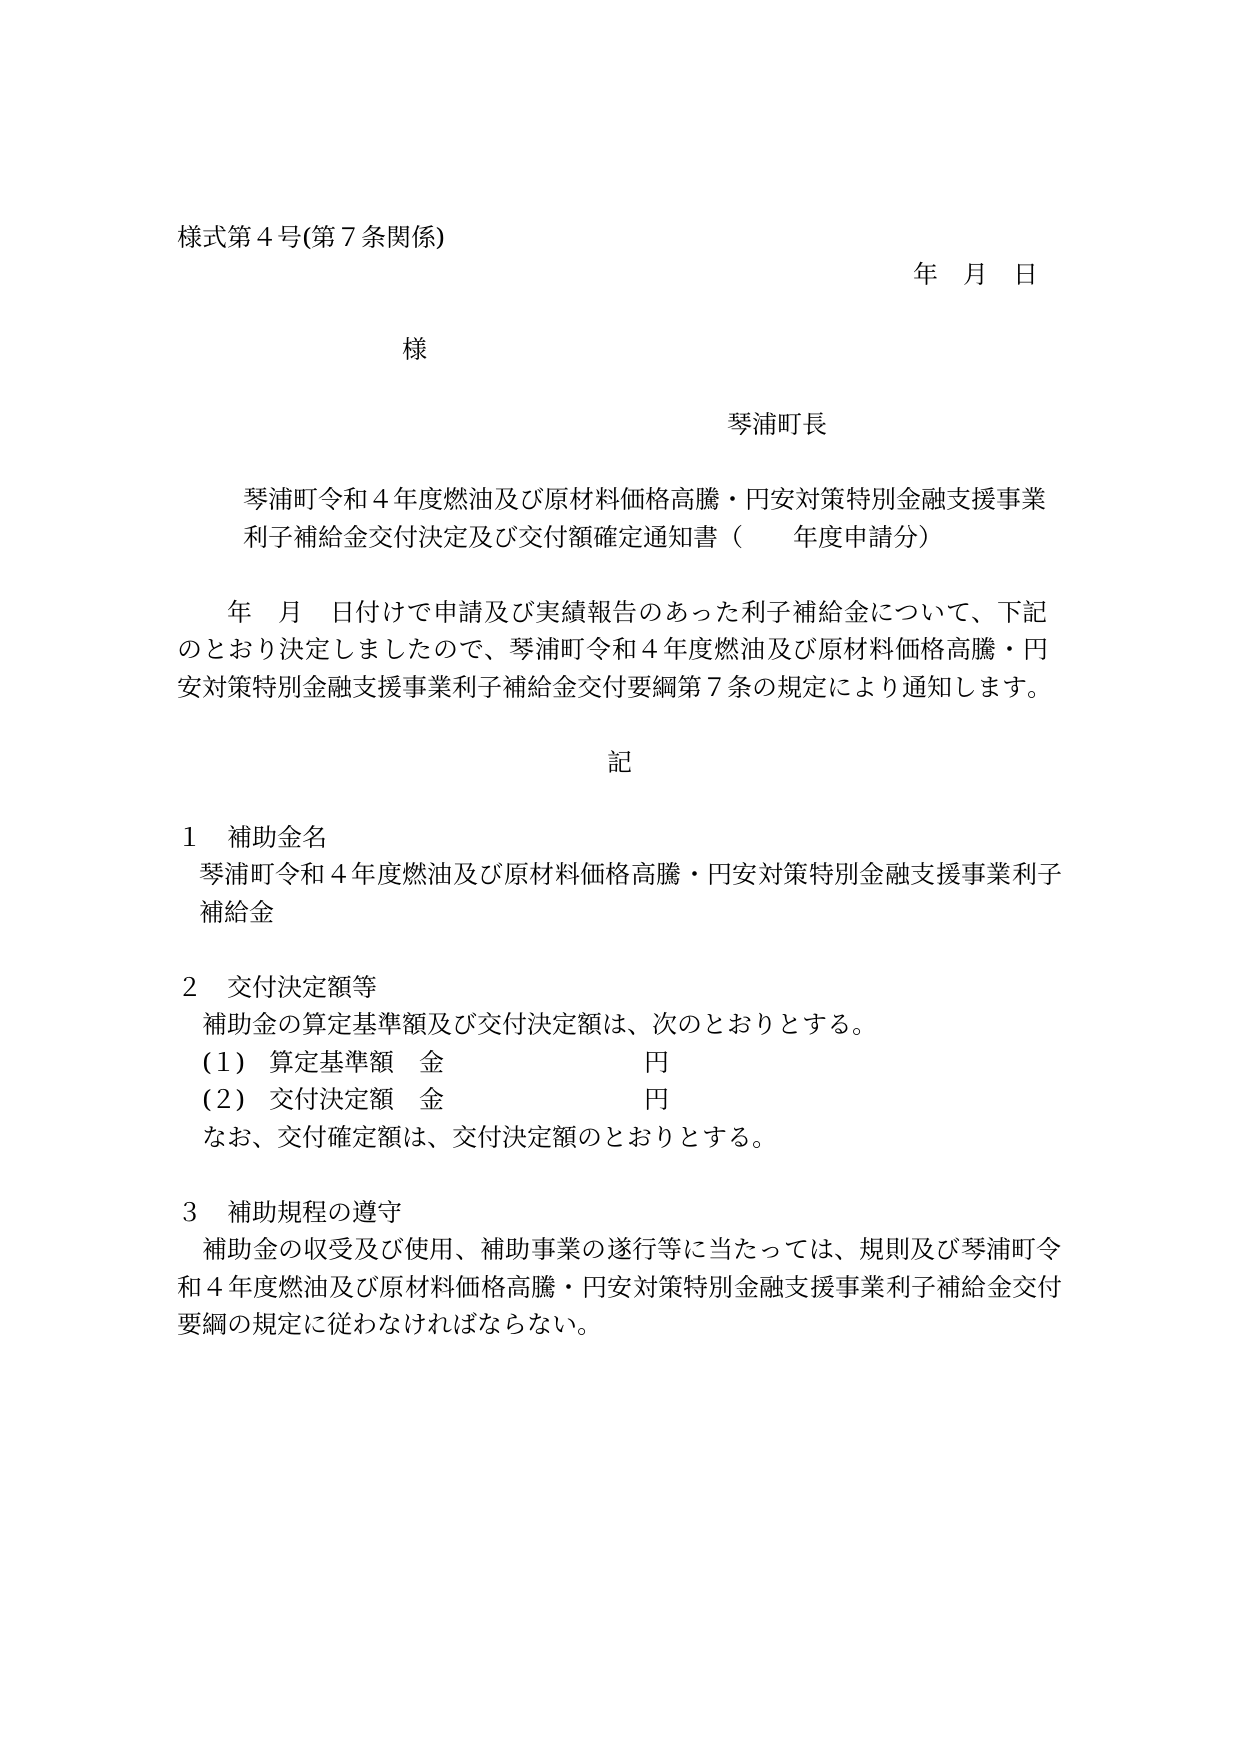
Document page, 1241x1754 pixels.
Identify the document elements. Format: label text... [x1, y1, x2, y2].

text 様 [177, 329, 963, 367]
text 様式第４号(第７条関係) [177, 217, 963, 254]
subtitle 記 [177, 742, 1063, 779]
text (１) 算定基準額 金 円 [177, 1042, 1063, 1079]
text 補助金の収受及び使用、補助事業の遂行等に当たっては、規則及び琴浦町令和４年度燃油及び原材料価格高騰・円安対策特別金融支援事業利子補給金交付要綱の規定に従わなければならない。 [177, 1229, 1063, 1342]
text 琴浦町令和４年度燃油及び原材料価格高騰・円安対策特別金融支援事業利子補給金交付決定及び交付額確定通知書（ 年度申請分） [243, 479, 1048, 554]
text ２ 交付決定額等 [177, 967, 1063, 1004]
text １ 補助金名 [177, 817, 1063, 854]
text 補助金の算定基準額及び交付決定額は、次のとおりとする。 [177, 1004, 1063, 1042]
text なお、交付確定額は、交付決定額のとおりとする。 [177, 1117, 1063, 1154]
text 年 月 日 [177, 254, 1038, 292]
text 年 月 日付けで申請及び実績報告のあった利子補給金について、下記のとおり決定しましたので、琴浦町令和４年度燃油及び原材料価格高騰・円安対策特別金融支援事業利子補給金交付要綱第７条の規定により通知します。 [177, 592, 1048, 704]
text 琴浦町長 [177, 404, 1048, 442]
text ３ 補助規程の遵守 [177, 1192, 1063, 1229]
text (２) 交付決定額 金 円 [177, 1079, 1063, 1117]
text 琴浦町令和４年度燃油及び原材料価格高騰・円安対策特別金融支援事業利子補給金 [199, 854, 1063, 929]
